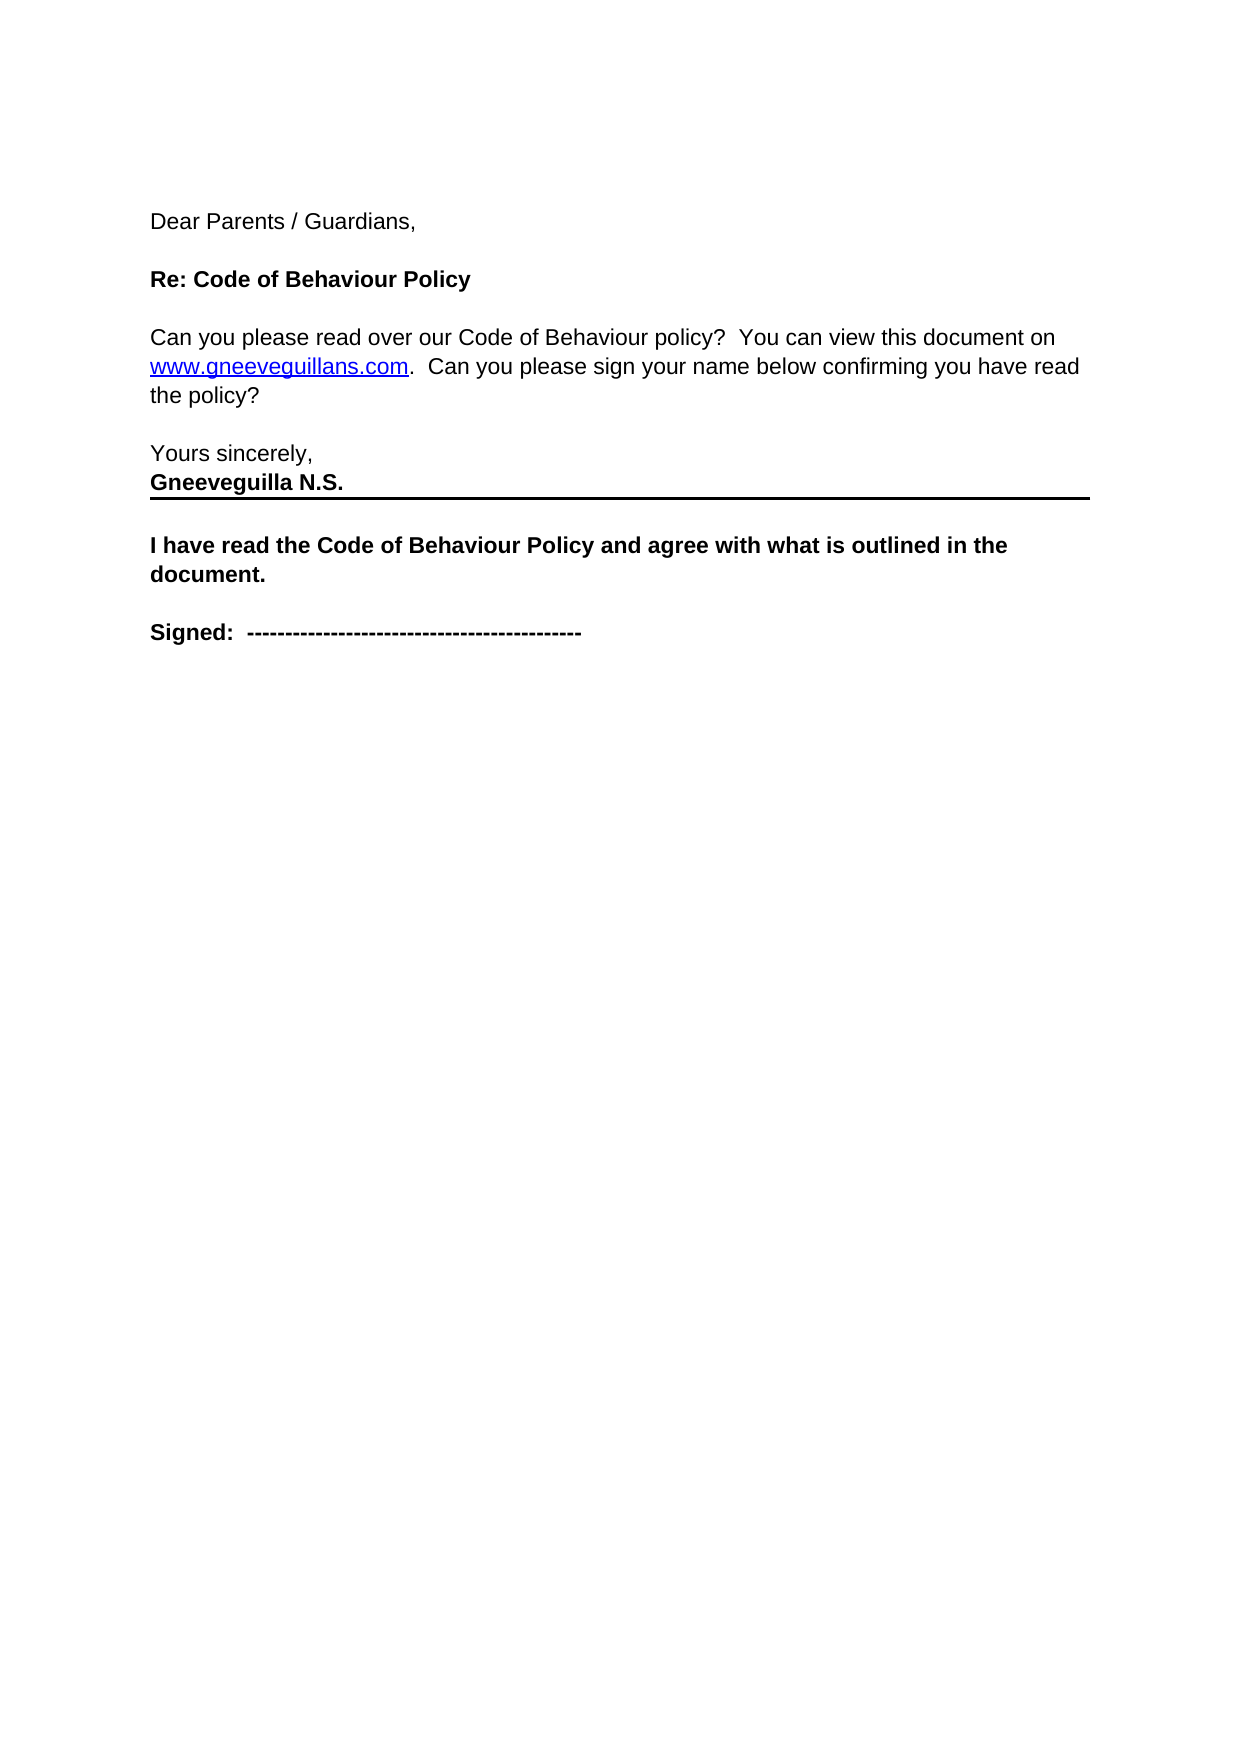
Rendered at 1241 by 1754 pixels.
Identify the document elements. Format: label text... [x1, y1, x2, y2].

text Dear Parents / Guardians, [150, 208, 1090, 234]
text I have read the Code of Behaviour Policy and agree with what is outlined in the document. [150, 532, 1090, 587]
text Yours sincerely, [150, 439, 1090, 466]
text Gneeveguilla N.S. [150, 468, 1090, 497]
text Re: Code of Behaviour Policy [150, 266, 1090, 292]
text Signed: -------------------------------------------- [150, 618, 1090, 645]
text Can you please read over our Code of Behaviour policy? You can view this document on www.gneeveguillans.com. Can you please sign your name below confirming you have read the policy? [150, 324, 1090, 408]
